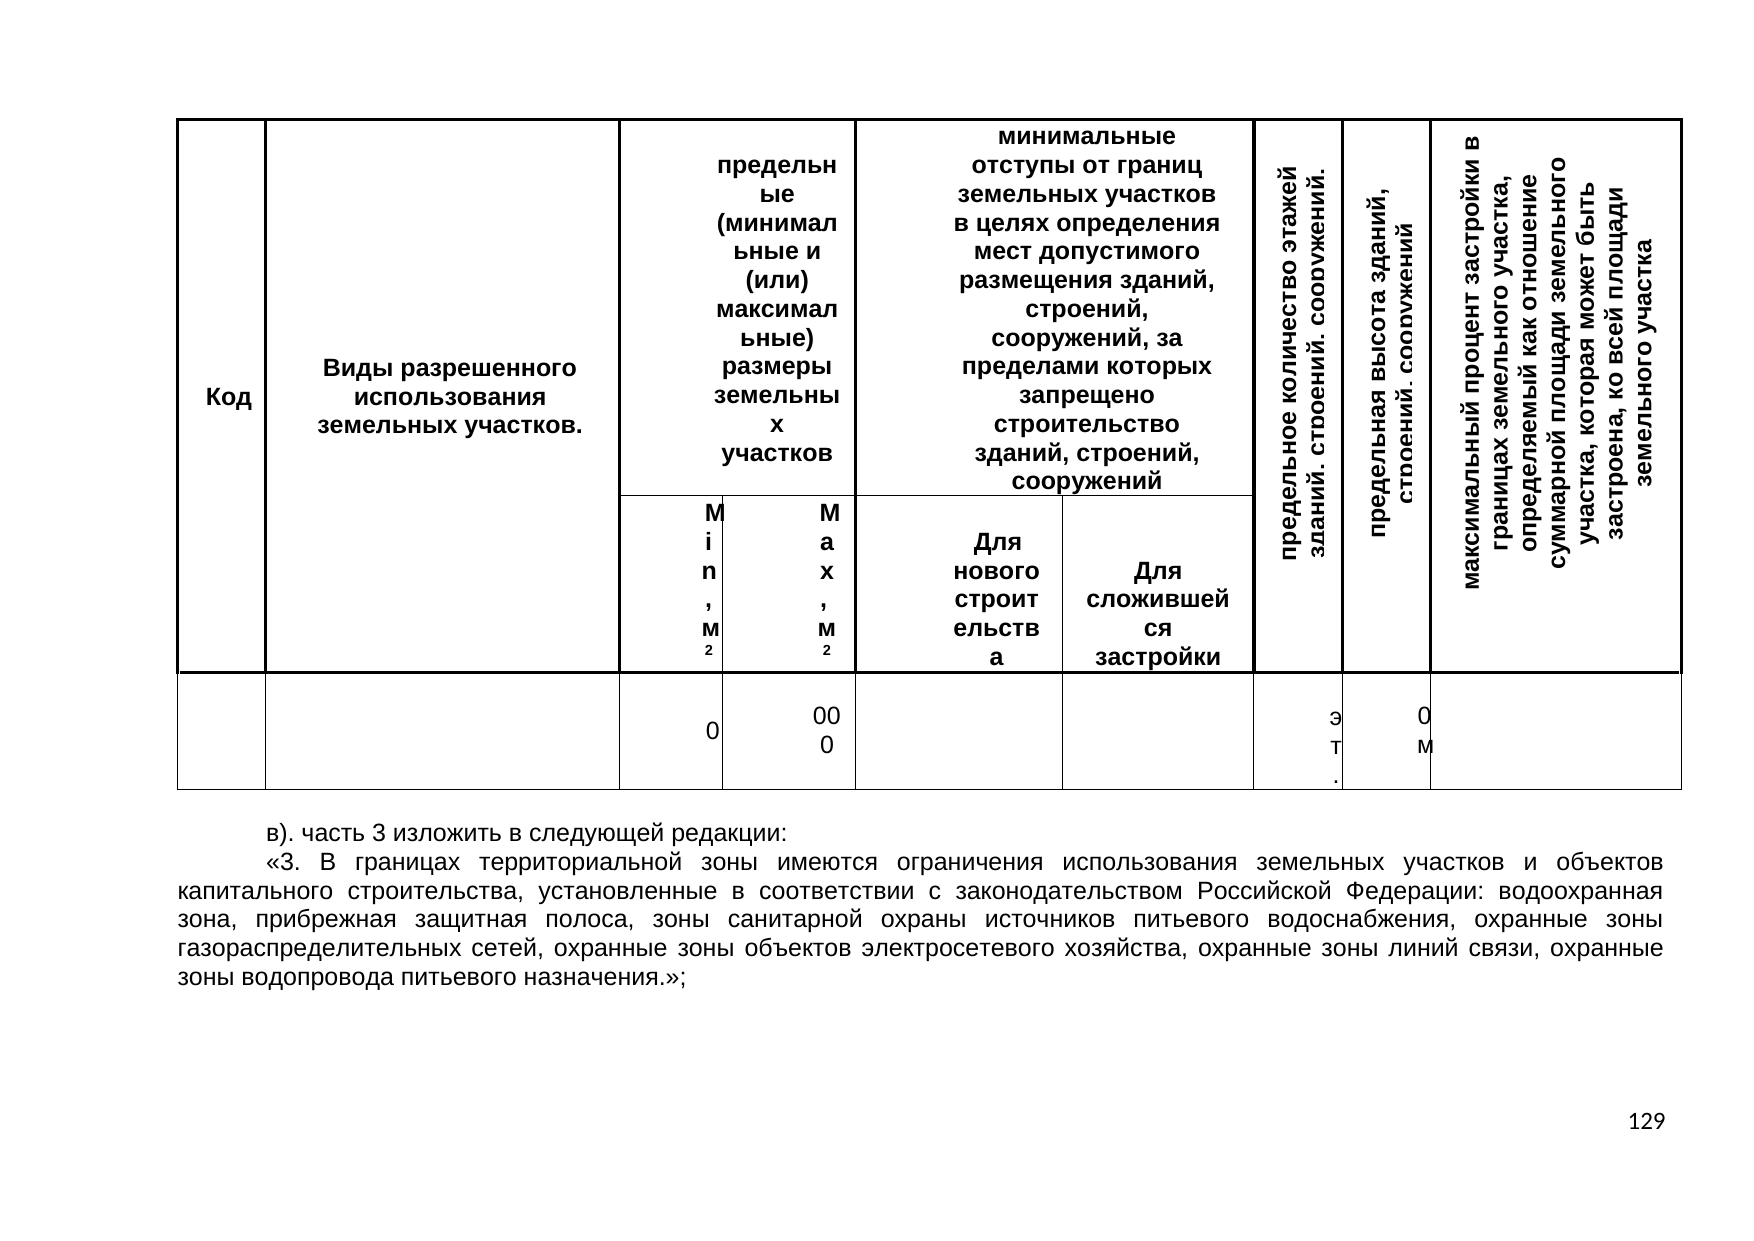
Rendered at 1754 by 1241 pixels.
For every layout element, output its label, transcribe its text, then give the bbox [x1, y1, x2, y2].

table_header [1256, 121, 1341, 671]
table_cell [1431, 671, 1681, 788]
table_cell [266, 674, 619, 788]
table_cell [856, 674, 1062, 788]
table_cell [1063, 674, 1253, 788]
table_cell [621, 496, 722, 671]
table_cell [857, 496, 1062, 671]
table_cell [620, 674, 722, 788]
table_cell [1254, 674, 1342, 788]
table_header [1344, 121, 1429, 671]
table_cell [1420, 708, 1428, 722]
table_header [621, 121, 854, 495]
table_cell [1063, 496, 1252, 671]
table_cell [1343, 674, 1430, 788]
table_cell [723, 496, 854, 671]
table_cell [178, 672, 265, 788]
list в). часть 3 изложить в следующей редакции: [177, 818, 1665, 847]
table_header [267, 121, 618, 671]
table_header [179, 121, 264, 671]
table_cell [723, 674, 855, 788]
list «3. В границах территориальной зоны имеются ограничения использования земельных участков и объектов капитального строительства, установленные в соответствии с законодательством Российской Федерации: водоохранная зона, прибрежная защитная полоса, зоны санитарной охраны источников питьевого водоснабжения, охранные зоны газораспределительных сетей, охранные зоны объектов электросетевого хозяйства, охранные зоны линий связи, охранные зоны водопровода питьевого назначения.»; [177, 847, 1665, 991]
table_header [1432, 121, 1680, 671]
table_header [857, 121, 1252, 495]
